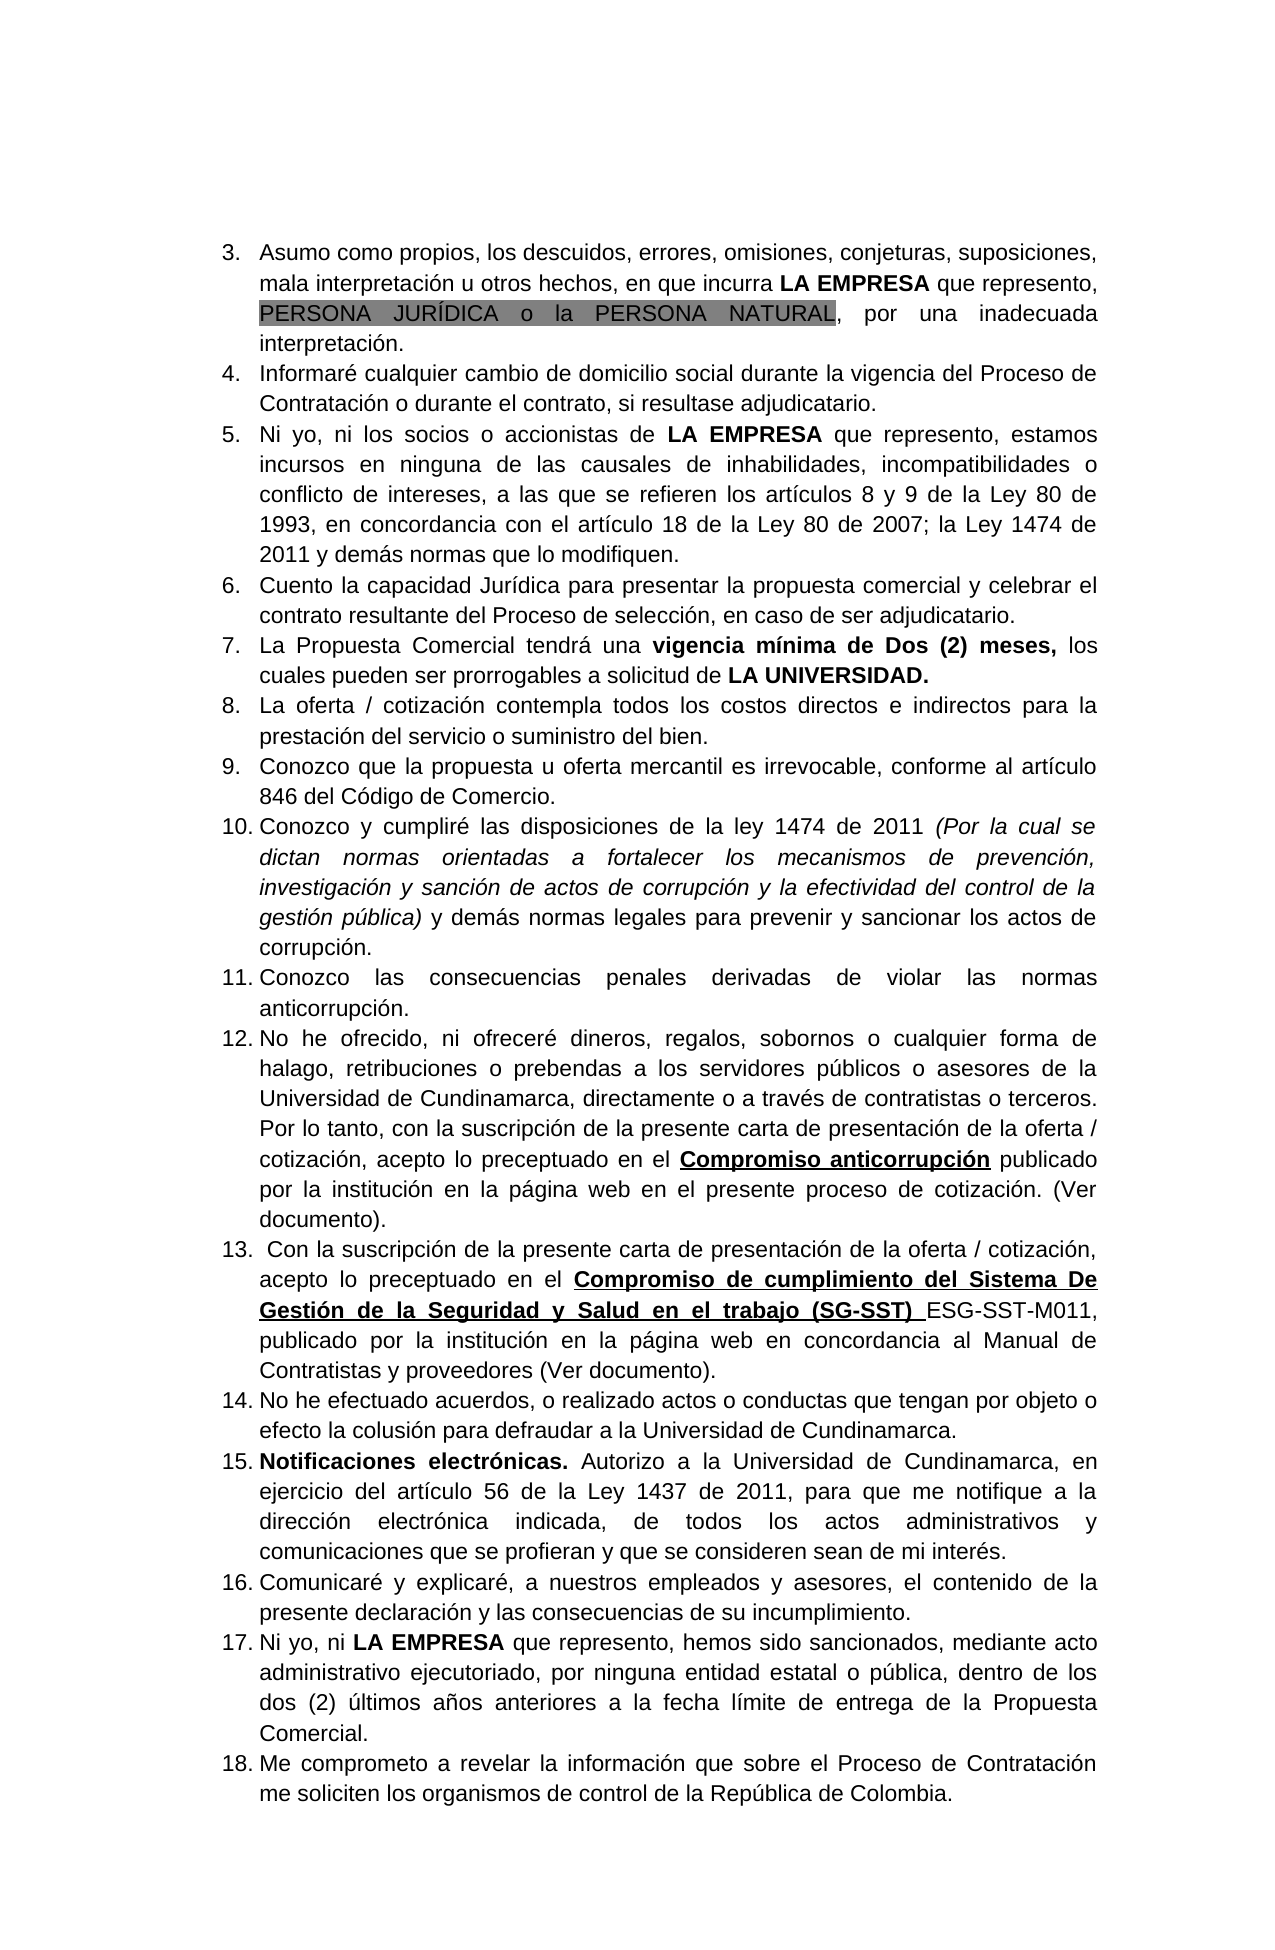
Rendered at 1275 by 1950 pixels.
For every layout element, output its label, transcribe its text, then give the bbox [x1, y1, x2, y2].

list Comunicaré y explicaré, a nuestros empleados y asesores, el contenido de la presente declaración y las consecuencias de su incumplimiento. [222, 1568, 1098, 1625]
list Conozco que la propuesta u oferta mercantil es irrevocable, conforme al artículo 846 del Código de Comercio. [222, 753, 1098, 809]
list No he ofrecido, ni ofreceré dineros, regalos, sobornos o cualquier forma de halago, retribuciones o prebendas a los servidores públicos o asesores de la Universidad de Cundinamarca, directamente o a través de contratistas o terceros. Por lo tanto, con la suscripción de la presente carta de presentación de la oferta / cotización, acepto lo preceptuado en el Compromiso anticorrupción publicado por la institución en la página web en el presente proceso de cotización. (Ver documento). [222, 1025, 1098, 1232]
list No he efectuado acuerdos, o realizado actos o conductas que tengan por objeto o efecto la colusión para defraudar a la Universidad de Cundinamarca. [222, 1387, 1098, 1444]
list La Propuesta Comercial tendrá una vigencia mínima de Dos (2) meses, los cuales pueden ser prorrogables a solicitud de LA UNIVERSIDAD. [222, 632, 1098, 688]
list Ni yo, ni LA EMPRESA que represento, hemos sido sancionados, mediante acto administrativo ejecutoriado, por ninguna entidad estatal o pública, dentro de los dos (2) últimos años anteriores a la fecha límite de entrega de la Propuesta Comercial. [222, 1629, 1098, 1746]
list Notificaciones electrónicas. Autorizo a la Universidad de Cundinamarca, en ejercicio del artículo 56 de la Ley 1437 de 2011, para que me notifique a la dirección electrónica indicada, de todos los actos administrativos y comunicaciones que se profieran y que se consideren sean de mi interés. [222, 1448, 1098, 1564]
list Conozco las consecuencias penales derivadas de violar las normas anticorrupción. [222, 964, 1098, 1021]
list Me comprometo a revelar la información que sobre el Proceso de Contratación me soliciten los organismos de control de la República de Colombia. [222, 1750, 1098, 1806]
list Conozco y cumpliré las disposiciones de la ley 1474 de 2011 (Por la cual se dictan normas orientadas a fortalecer los mecanismos de prevención, investigación y sanción de actos de corrupción y la efectividad del control de la gestión pública) y demás normas legales para prevenir y sancionar los actos de corrupción. [222, 813, 1098, 960]
list Ni yo, ni los socios o accionistas de LA EMPRESA que represento, estamos incursos en ninguna de las causales de inhabilidades, incompatibilidades o conflicto de intereses, a las que se refieren los artículos 8 y 9 de la Ley 80 de 1993, en concordancia con el artículo 18 de la Ley 80 de 2007; la Ley 1474 de 2011 y demás normas que lo modifiquen. [222, 421, 1098, 568]
list Asumo como propios, los descuidos, errores, omisiones, conjeturas, suposiciones, mala interpretación u otros hechos, en que incurra LA EMPRESA que represento, PERSONA JURÍDICA o la PERSONA NATURAL, por una inadecuada interpretación. [222, 239, 1098, 356]
list Con la suscripción de la presente carta de presentación de la oferta / cotización, acepto lo preceptuado en el Compromiso de cumplimiento del Sistema De Gestión de la Seguridad y Salud en el trabajo (SG-SST) ESG-SST-M011, publicado por la institución en la página web en concordancia al Manual de Contratistas y proveedores (Ver documento). [222, 1236, 1098, 1383]
list Informaré cualquier cambio de domicilio social durante la vigencia del Proceso de Contratación o durante el contrato, si resultase adjudicatario. [222, 360, 1098, 417]
list Cuento la capacidad Jurídica para presentar la propuesta comercial y celebrar el contrato resultante del Proceso de selección, en caso de ser adjudicatario. [222, 572, 1098, 628]
list La oferta / cotización contempla todos los costos directos e indirectos para la prestación del servicio o suministro del bien. [222, 692, 1098, 749]
